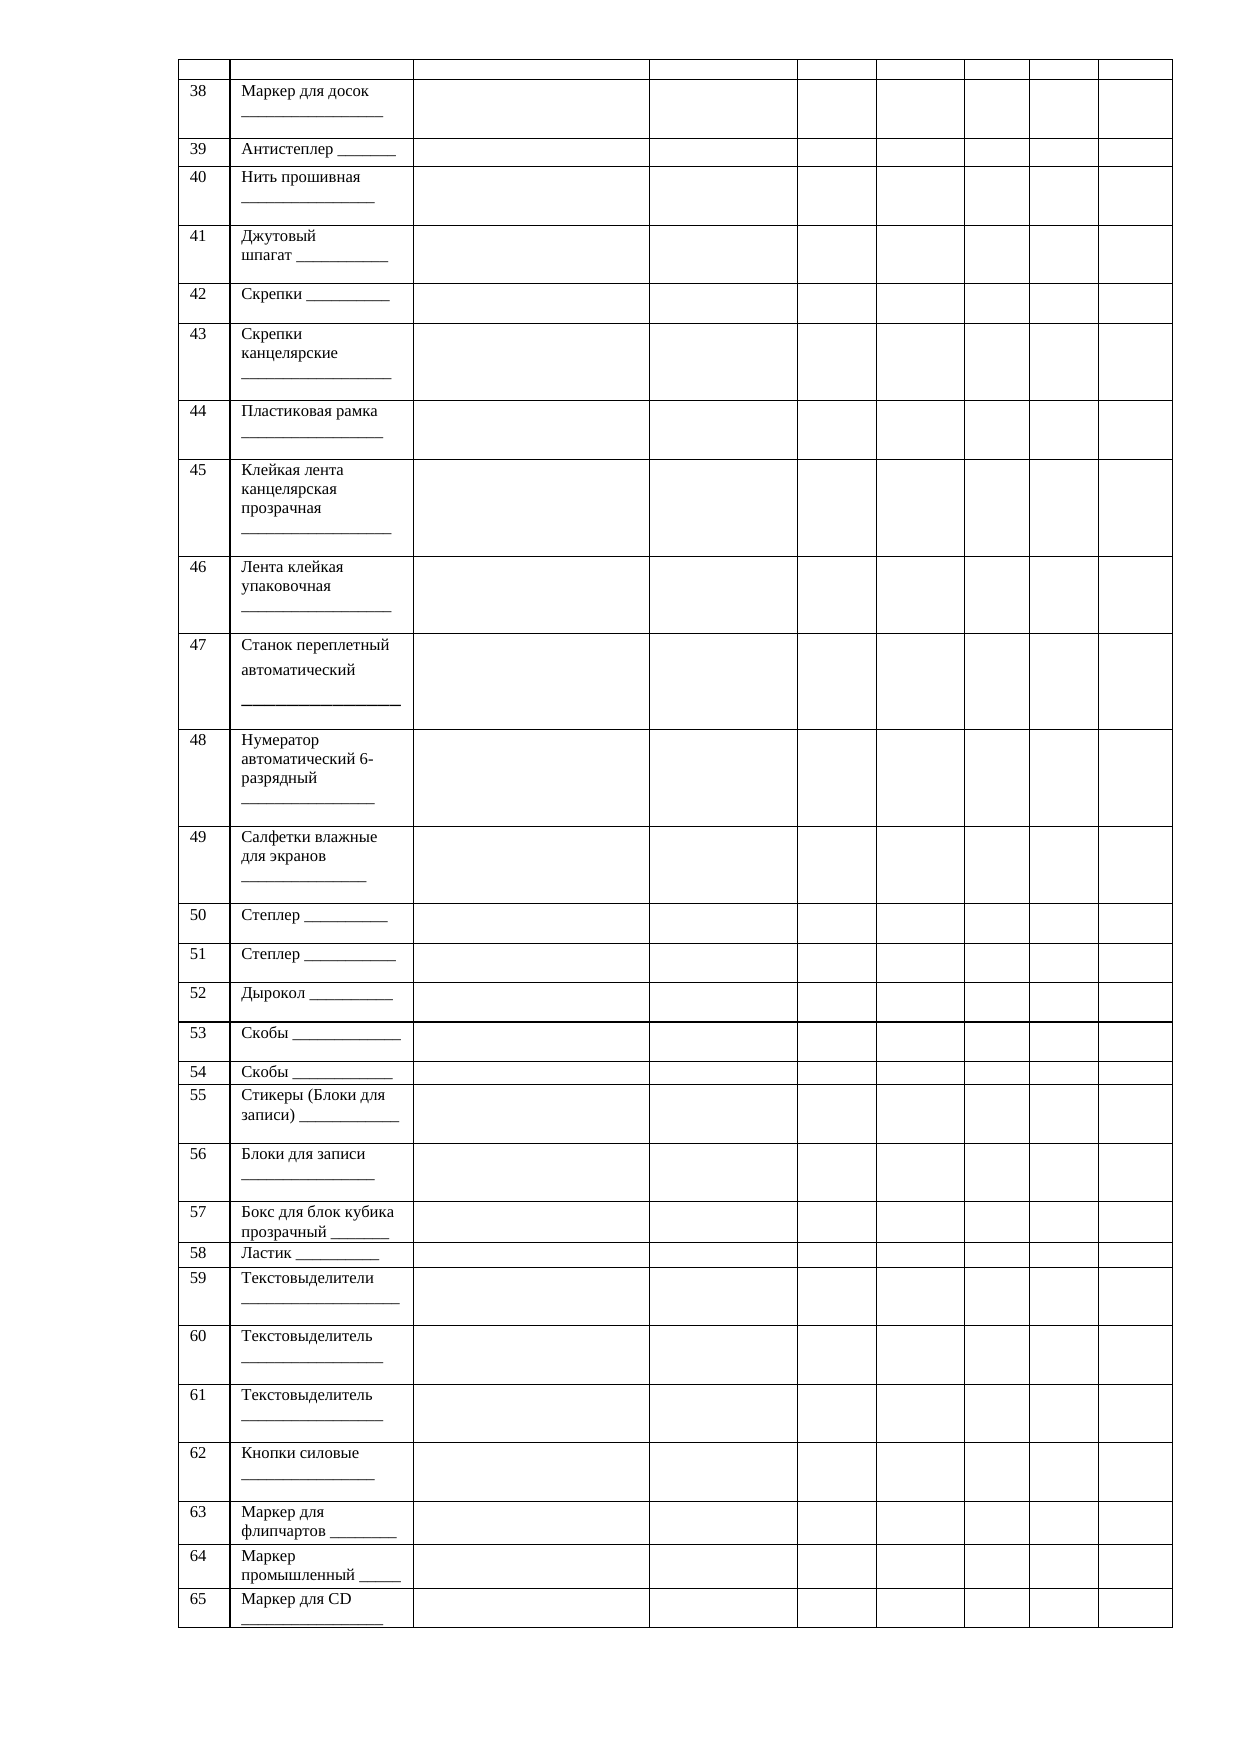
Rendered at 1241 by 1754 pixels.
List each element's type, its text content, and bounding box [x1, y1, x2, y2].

table_cell 64 [179, 1545, 229, 1588]
table_cell [798, 1202, 876, 1242]
table_cell Кнопки силовые ________________ [231, 1443, 413, 1501]
table_cell [965, 1326, 1029, 1384]
table_cell [798, 1502, 876, 1544]
table_cell Степлер ___________ [231, 944, 413, 982]
table_cell [1030, 167, 1098, 224]
table_cell [650, 60, 797, 79]
table_cell [798, 1545, 876, 1588]
table_cell 37 [179, 60, 229, 79]
table_cell [798, 80, 876, 138]
table_cell 57 [179, 1202, 229, 1242]
table_cell [965, 401, 1029, 459]
table_cell Антистеплер _______ [231, 139, 413, 166]
table_cell [877, 1268, 964, 1325]
table_cell 52 [179, 983, 229, 1021]
table_cell [650, 1268, 797, 1325]
table_cell [414, 1023, 649, 1061]
table_cell [965, 1023, 1029, 1061]
table_cell 61 [179, 1385, 229, 1442]
table_cell [650, 1085, 797, 1143]
table_cell Текстовыделитель _________________ [231, 1385, 413, 1442]
table_cell [1099, 1502, 1172, 1544]
table_cell [798, 1385, 876, 1442]
table_cell [965, 983, 1029, 1021]
table_cell [798, 401, 876, 459]
table_cell [1030, 827, 1098, 903]
table_cell [798, 944, 876, 982]
table_cell Текстовыделитель _________________ [231, 1326, 413, 1384]
table_cell [877, 1144, 964, 1201]
table_cell [414, 284, 649, 322]
table_cell [965, 80, 1029, 138]
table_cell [231, 60, 413, 79]
table_cell [798, 1062, 876, 1084]
table_cell [414, 1545, 649, 1588]
table_cell 53 [179, 1023, 229, 1061]
table_cell [965, 1502, 1029, 1544]
table_cell [798, 1589, 876, 1627]
table_cell Маркер для флипчартов ________ [231, 1502, 413, 1544]
table_cell [1030, 1144, 1098, 1201]
table_cell [650, 401, 797, 459]
table_cell [798, 1243, 876, 1267]
table_cell 58 [179, 1243, 229, 1267]
table_cell [650, 139, 797, 166]
table_cell [414, 80, 649, 138]
table_cell [965, 167, 1029, 224]
table_cell [414, 401, 649, 459]
table_cell [1099, 1023, 1172, 1061]
table_cell [1030, 730, 1098, 826]
table_cell 55 [179, 1085, 229, 1143]
table_cell [798, 1085, 876, 1143]
table_cell [965, 324, 1029, 400]
table_cell [1099, 1085, 1172, 1143]
table_cell [650, 634, 797, 729]
table_cell [798, 1443, 876, 1501]
table_cell [798, 1326, 876, 1384]
table_cell 59 [179, 1268, 229, 1325]
table_cell [965, 634, 1029, 729]
table_cell 49 [179, 827, 229, 903]
table_cell [650, 460, 797, 556]
table_cell [965, 460, 1029, 556]
table_cell [1030, 1268, 1098, 1325]
table_cell [798, 1144, 876, 1201]
table_cell [1099, 983, 1172, 1021]
table_cell [798, 167, 876, 224]
table_cell [877, 1062, 964, 1084]
table_cell 43 [179, 324, 229, 400]
table_cell [650, 1326, 797, 1384]
table_cell [877, 139, 964, 166]
table_cell [650, 1502, 797, 1544]
table_cell [877, 226, 964, 283]
table_cell Нить прошивная ________________ [231, 167, 413, 224]
table_cell 60 [179, 1326, 229, 1384]
table_cell [650, 80, 797, 138]
table_cell [965, 1443, 1029, 1501]
table_cell [414, 904, 649, 943]
table_cell [1030, 1443, 1098, 1501]
table_cell Бокс для блок кубика прозрачный _______ [231, 1202, 413, 1242]
table_cell [798, 827, 876, 903]
table_cell Стикеры (Блоки для записи) ____________ [231, 1085, 413, 1143]
table_cell [877, 557, 964, 633]
table_cell [414, 1502, 649, 1544]
table_cell Блоки для записи ________________ [231, 1144, 413, 1201]
table_cell 40 [179, 167, 229, 224]
table_cell [1099, 80, 1172, 138]
table_cell [1030, 1545, 1098, 1588]
table_cell [1030, 80, 1098, 138]
table_cell [877, 904, 964, 943]
table_cell [1030, 983, 1098, 1021]
table_cell [414, 1385, 649, 1442]
table_cell [414, 944, 649, 982]
table_cell [965, 1385, 1029, 1442]
table_cell [965, 730, 1029, 826]
table_cell [1030, 1062, 1098, 1084]
table_cell 56 [179, 1144, 229, 1201]
table_cell [414, 139, 649, 166]
table_cell [965, 1243, 1029, 1267]
table_cell [650, 324, 797, 400]
table_cell [965, 1589, 1029, 1627]
table_cell [414, 730, 649, 826]
table_cell [650, 904, 797, 943]
table_cell [1030, 60, 1098, 79]
table_cell [650, 730, 797, 826]
table_cell [877, 1502, 964, 1544]
table_cell [877, 1443, 964, 1501]
table_cell [414, 983, 649, 1021]
table_cell [798, 1023, 876, 1061]
table_cell Маркер для досок _________________ [231, 80, 413, 138]
table_cell [414, 1085, 649, 1143]
table_cell [798, 139, 876, 166]
table_cell [877, 1023, 964, 1061]
table_cell [650, 1589, 797, 1627]
table_cell [1099, 324, 1172, 400]
table_cell [1099, 1589, 1172, 1627]
table_cell [650, 1062, 797, 1084]
table_cell Скрепки __________ [231, 284, 413, 322]
table_cell Клейкая лента канцелярская прозрачная __________________ [231, 460, 413, 556]
table_cell [965, 904, 1029, 943]
table_cell 38 [179, 80, 229, 138]
table_cell [1099, 460, 1172, 556]
table_cell [1099, 730, 1172, 826]
table_cell [414, 827, 649, 903]
table_cell Маркер промышленный _____ [231, 1545, 413, 1588]
table_cell [798, 634, 876, 729]
table_cell [798, 60, 876, 79]
table_cell 46 [179, 557, 229, 633]
table_cell [1099, 1243, 1172, 1267]
table_cell Лента клейкая упаковочная __________________ [231, 557, 413, 633]
table_cell [414, 167, 649, 224]
table_cell 62 [179, 1443, 229, 1501]
table_cell [1099, 557, 1172, 633]
table_cell [798, 324, 876, 400]
table_cell [1099, 226, 1172, 283]
table_cell [1099, 1443, 1172, 1501]
table_cell 41 [179, 226, 229, 283]
table_cell 48 [179, 730, 229, 826]
table_cell Скрепки канцелярские __________________ [231, 324, 413, 400]
table_cell [1030, 1202, 1098, 1242]
table_cell [1030, 1385, 1098, 1442]
table_cell [1030, 944, 1098, 982]
table_cell [1099, 827, 1172, 903]
table_cell [414, 1243, 649, 1267]
table_cell [965, 226, 1029, 283]
table_cell [877, 60, 964, 79]
table_cell [1030, 460, 1098, 556]
table_cell [414, 324, 649, 400]
table_cell [1099, 1326, 1172, 1384]
table_cell Степлер __________ [231, 904, 413, 943]
table_cell 50 [179, 904, 229, 943]
table_cell [877, 401, 964, 459]
table_cell [877, 324, 964, 400]
table_cell 65 [179, 1589, 229, 1627]
table_cell [650, 1443, 797, 1501]
table_cell [965, 284, 1029, 322]
table_cell [877, 460, 964, 556]
table_cell [414, 1589, 649, 1627]
table_cell [414, 1326, 649, 1384]
table_cell [877, 1385, 964, 1442]
table_cell [1030, 1023, 1098, 1061]
table_cell [877, 1085, 964, 1143]
table_cell [798, 226, 876, 283]
table_cell [650, 1202, 797, 1242]
table_cell [1099, 284, 1172, 322]
table_cell [877, 1202, 964, 1242]
table_cell [1099, 1144, 1172, 1201]
table_cell Текстовыделители ___________________ [231, 1268, 413, 1325]
table_cell [414, 1268, 649, 1325]
table_cell [1030, 904, 1098, 943]
table_cell [965, 139, 1029, 166]
table_cell [877, 167, 964, 224]
table_cell 51 [179, 944, 229, 982]
table_cell [1030, 139, 1098, 166]
table_cell Станок переплетный автоматический ______________ [231, 634, 413, 729]
table_cell [798, 983, 876, 1021]
table_cell [1030, 1326, 1098, 1384]
table_cell [650, 1545, 797, 1588]
table_cell [798, 557, 876, 633]
table_cell [1099, 944, 1172, 982]
table_cell [650, 1385, 797, 1442]
table_cell [1030, 324, 1098, 400]
table_cell [414, 1144, 649, 1201]
table_cell [414, 557, 649, 633]
table_cell [414, 460, 649, 556]
table_cell [877, 634, 964, 729]
table_cell Нумератор автоматический 6-разрядный ________________ [231, 730, 413, 826]
table_cell [877, 1326, 964, 1384]
table_cell [965, 1062, 1029, 1084]
table_cell Джутовый шпагат ___________ [231, 226, 413, 283]
table_cell [877, 730, 964, 826]
table_cell [650, 1023, 797, 1061]
table_cell [877, 80, 964, 138]
table_cell [877, 827, 964, 903]
table_cell [1099, 1385, 1172, 1442]
table_cell [965, 60, 1029, 79]
table_cell [650, 1243, 797, 1267]
table_cell [650, 944, 797, 982]
table_cell [1099, 1062, 1172, 1084]
table_cell [877, 983, 964, 1021]
table_cell [965, 557, 1029, 633]
table_cell [1030, 1243, 1098, 1267]
table_cell Ластик __________ [231, 1243, 413, 1267]
table_cell [1030, 226, 1098, 283]
table_cell [965, 1268, 1029, 1325]
table_cell 45 [179, 460, 229, 556]
table_cell [877, 284, 964, 322]
table_cell [1030, 1589, 1098, 1627]
table_cell [1099, 139, 1172, 166]
table_cell [798, 904, 876, 943]
table_cell [1030, 634, 1098, 729]
table_cell [1099, 401, 1172, 459]
table_cell [965, 1202, 1029, 1242]
table_cell Салфетки влажные для экранов _______________ [231, 827, 413, 903]
table_cell [650, 226, 797, 283]
table_cell [414, 634, 649, 729]
table_cell [877, 1243, 964, 1267]
table_cell 47 [179, 634, 229, 729]
table_cell [650, 557, 797, 633]
table_cell [965, 827, 1029, 903]
table_cell [965, 944, 1029, 982]
table_cell Скобы _____________ [231, 1023, 413, 1061]
table_cell 42 [179, 284, 229, 322]
table_cell [650, 284, 797, 322]
table_cell [798, 730, 876, 826]
table_cell [414, 1202, 649, 1242]
table_cell [1030, 557, 1098, 633]
table_cell [877, 1589, 964, 1627]
table_cell [414, 1443, 649, 1501]
table_cell [414, 226, 649, 283]
table_cell Пластиковая рамка _________________ [231, 401, 413, 459]
table_cell [1099, 60, 1172, 79]
table_cell Скобы ____________ [231, 1062, 413, 1084]
table_cell [1099, 634, 1172, 729]
table_cell 39 [179, 139, 229, 166]
table_cell [1030, 1502, 1098, 1544]
table_cell [650, 167, 797, 224]
table_cell 44 [179, 401, 229, 459]
table_cell [1099, 1268, 1172, 1325]
table_cell [1030, 284, 1098, 322]
table_cell 63 [179, 1502, 229, 1544]
table_cell [650, 1144, 797, 1201]
table_cell 54 [179, 1062, 229, 1084]
table_cell [1099, 1202, 1172, 1242]
table_cell [798, 460, 876, 556]
table_cell [1099, 1545, 1172, 1588]
table_cell [414, 60, 649, 79]
table_cell [965, 1085, 1029, 1143]
table_cell [1030, 401, 1098, 459]
table_cell Дырокол __________ [231, 983, 413, 1021]
table_cell [798, 284, 876, 322]
table_cell [650, 827, 797, 903]
table_cell [414, 1062, 649, 1084]
table_cell [1030, 1085, 1098, 1143]
table_cell [965, 1144, 1029, 1201]
table_cell [1099, 167, 1172, 224]
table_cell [231, 1589, 413, 1627]
table_cell [798, 1268, 876, 1325]
table_cell [877, 944, 964, 982]
table_cell [1099, 904, 1172, 943]
table_cell [965, 1545, 1029, 1588]
table_cell [877, 1545, 964, 1588]
table_cell [650, 983, 797, 1021]
